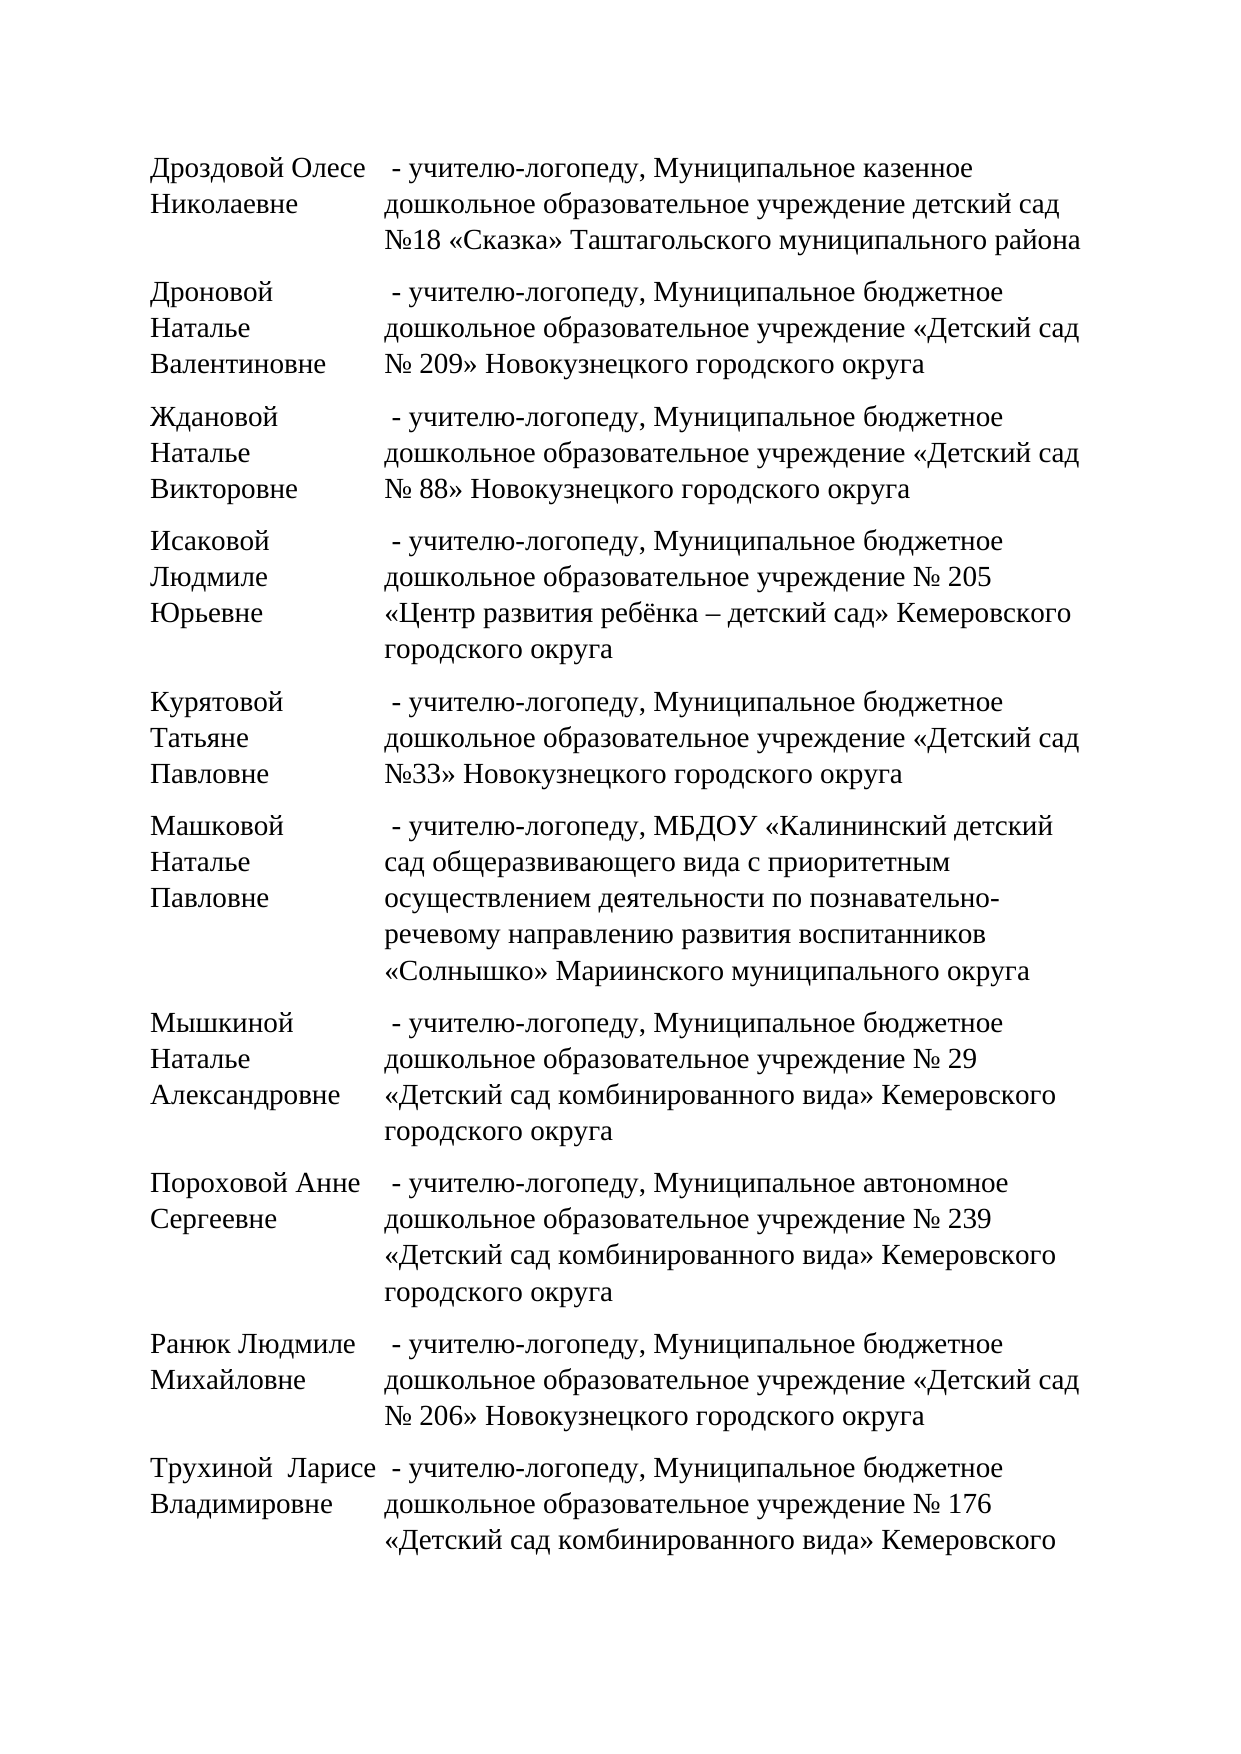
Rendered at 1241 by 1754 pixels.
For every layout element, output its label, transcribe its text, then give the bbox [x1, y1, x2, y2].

table_cell - учителю-логопеду, Муниципальное автономное дошкольное образовательное учреждение № 239 «Детский сад комбинированного вида» Кемеровского городского округа [383, 1165, 1091, 1326]
table_cell Дроновой Наталье Валентиновне [149, 274, 383, 399]
table_cell - учителю-логопеду, Муниципальное бюджетное дошкольное образовательное учреждение «Детский сад № 209» Новокузнецкого городского округа [383, 274, 1091, 399]
table_cell Дроздовой Олесе Николаевне [149, 150, 383, 274]
table_cell Пороховой Анне Сергеевне [149, 1165, 383, 1326]
table_cell Мышкиной Наталье Александровне [149, 1005, 383, 1165]
table_cell - учителю-логопеду, Муниципальное бюджетное дошкольное образовательное учреждение «Детский сад №33» Новокузнецкого городского округа [383, 684, 1091, 808]
table_cell - учителю-логопеду, Муниципальное бюджетное дошкольное образовательное учреждение № 29 «Детский сад комбинированного вида» Кемеровского городского округа [383, 1005, 1091, 1165]
table_cell - учителю-логопеду, МБДОУ «Калининский детский сад общеразвивающего вида с приоритетным осуществлением деятельности по познавательно-речевому направлению развития воспитанников «Солнышко» Мариинского муниципального округа [383, 808, 1091, 1005]
table_cell - учителю-логопеду, Муниципальное бюджетное дошкольное образовательное учреждение № 205 «Центр развития ребёнка – детский сад» Кемеровского городского округа [383, 523, 1091, 684]
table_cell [383, 1450, 1091, 1556]
table_cell Ждановой Наталье Викторовне [149, 399, 383, 523]
table_cell - учителю-логопеду, Муниципальное бюджетное дошкольное образовательное учреждение «Детский сад № 88» Новокузнецкого городского округа [383, 399, 1091, 523]
table_cell - учителю-логопеду, Муниципальное бюджетное дошкольное образовательное учреждение «Детский сад № 206» Новокузнецкого городского округа [383, 1326, 1091, 1450]
table_cell Исаковой Людмиле Юрьевне [149, 523, 383, 684]
table_cell Курятовой Татьяне Павловне [149, 684, 383, 808]
table_cell Машковой Наталье Павловне [149, 808, 383, 1005]
table_cell - учителю-логопеду, Муниципальное казенное дошкольное образовательное учреждение детский сад №18 «Сказка» Таштагольского муниципального района [383, 150, 1091, 274]
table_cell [149, 1450, 383, 1556]
table_cell Ранюк Людмиле Михайловне [149, 1326, 383, 1450]
